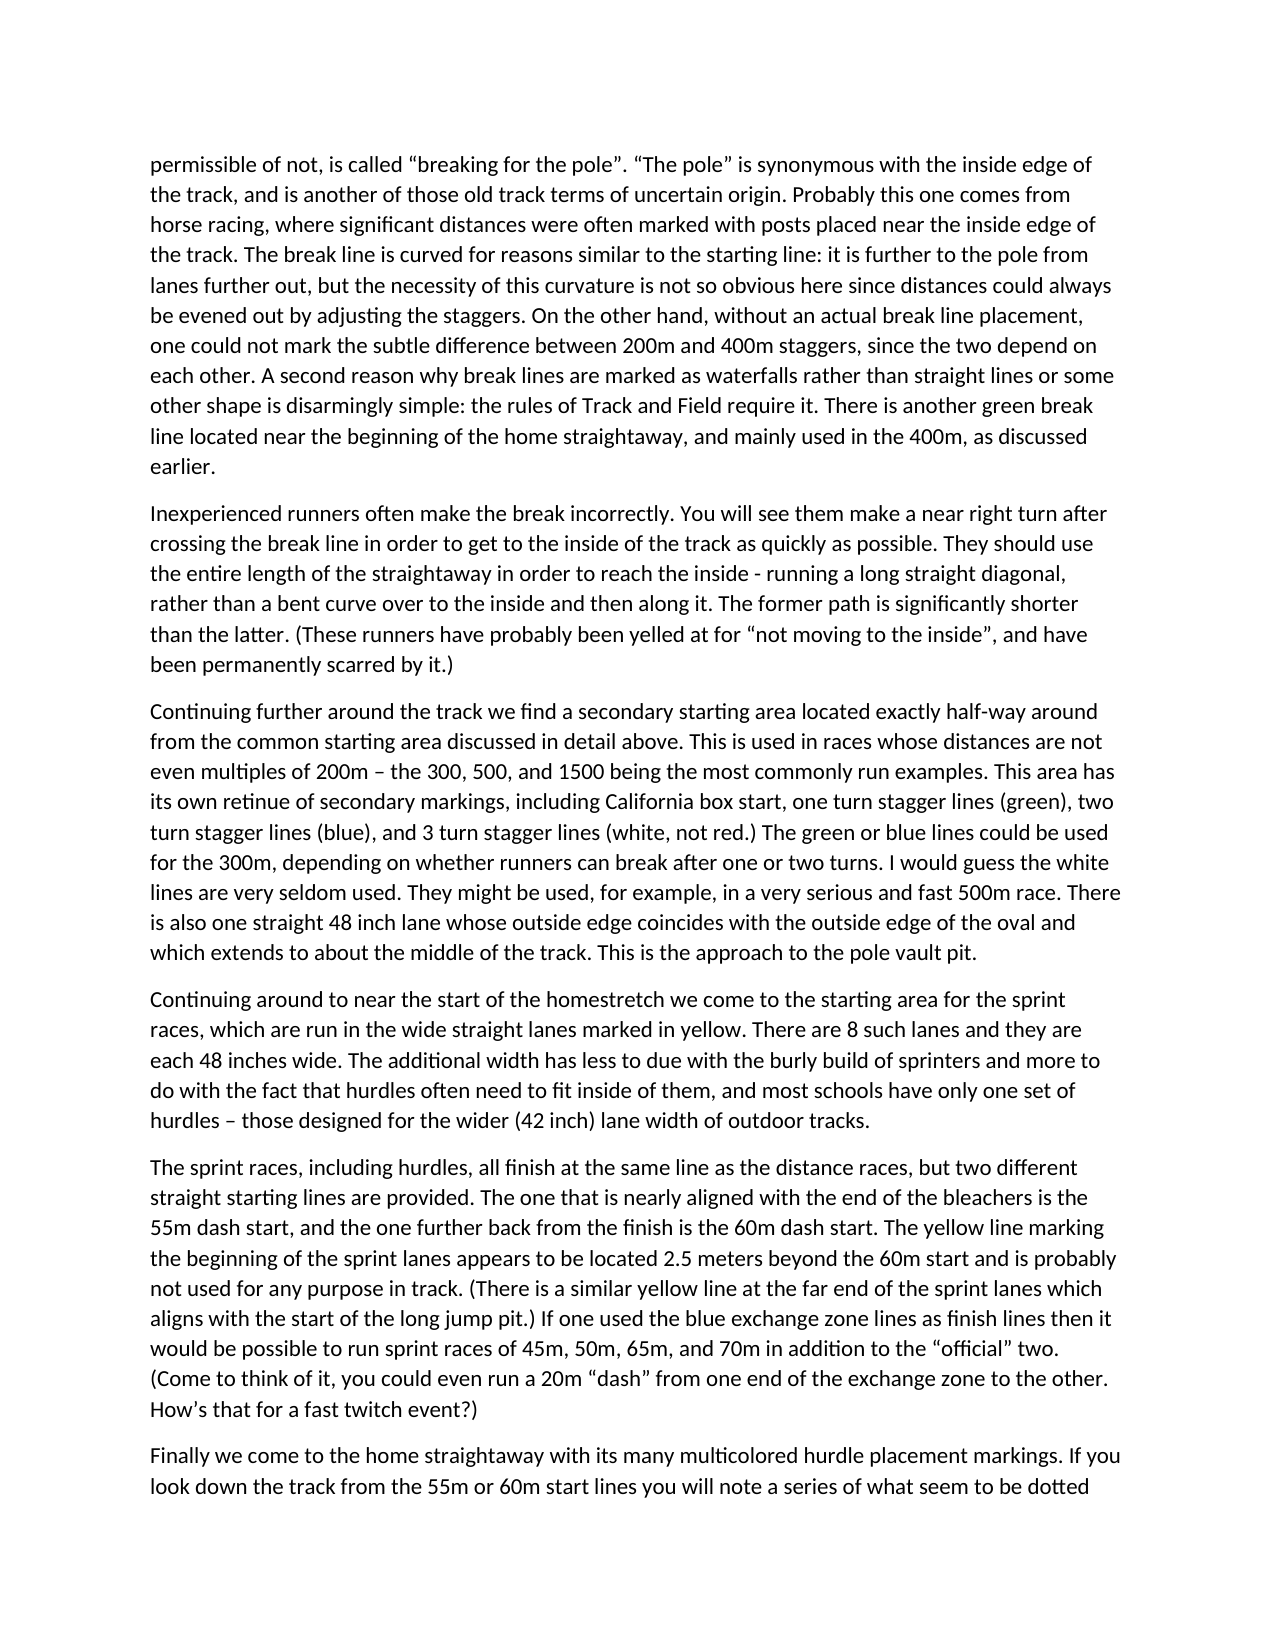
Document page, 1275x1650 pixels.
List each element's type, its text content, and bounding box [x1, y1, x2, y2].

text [150, 1442, 1125, 1500]
text Continuing further around the track we find a secondary starting area located exactly half-way around from the common starting area discussed in detail above. This is used in races whose distances are not even multiples of 200m – the 300, 500, and 1500 being the most commonly run examples. This area has its own retinue of secondary markings, including California box start, one turn stagger lines (green), two turn stagger lines (blue), and 3 turn stagger lines (white, not red.) The green or blue lines could be used for the 300m, depending on whether runners can break after one or two turns. I would guess the white lines are very seldom used. They might be used, for example, in a very serious and fast 500m race. There is also one straight 48 inch lane whose outside edge coincides with the outside edge of the oval and which extends to about the middle of the track. This is the approach to the pole vault pit. [150, 697, 1125, 967]
text Continuing around to near the start of the homestretch we come to the starting area for the sprint races, which are run in the wide straight lanes marked in yellow. There are 8 such lanes and they are each 48 inches wide. The additional width has less to due with the burly build of sprinters and more to do with the fact that hurdles often need to fit inside of them, and most schools have only one set of hurdles – those designed for the wider (42 inch) lane width of outdoor tracks. [150, 985, 1125, 1134]
text Inexperienced runners often make the break incorrectly. You will see them make a near right turn after crossing the break line in order to get to the inside of the track as quickly as possible. They should use the entire length of the straightaway in order to reach the inside - running a long straight diagonal, rather than a bent curve over to the inside and then along it. The former path is significantly shorter than the latter. (These runners have probably been yelled at for “not moving to the inside”, and have been permanently scarred by it.) [150, 499, 1125, 678]
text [150, 150, 1125, 480]
text The sprint races, including hurdles, all finish at the same line as the distance races, but two different straight starting lines are provided. The one that is nearly aligned with the end of the bleachers is the 55m dash start, and the one further back from the finish is the 60m dash start. The yellow line marking the beginning of the sprint lanes appears to be located 2.5 meters beyond the 60m start and is probably not used for any purpose in track. (There is a similar yellow line at the far end of the sprint lanes which aligns with the start of the long jump pit.) If one used the blue exchange zone lines as finish lines then it would be possible to run sprint races of 45m, 50m, 65m, and 70m in addition to the “official” two. (Come to think of it, you could even run a 20m “dash” from one end of the exchange zone to the other. How’s that for a fast twitch event?) [150, 1153, 1125, 1423]
